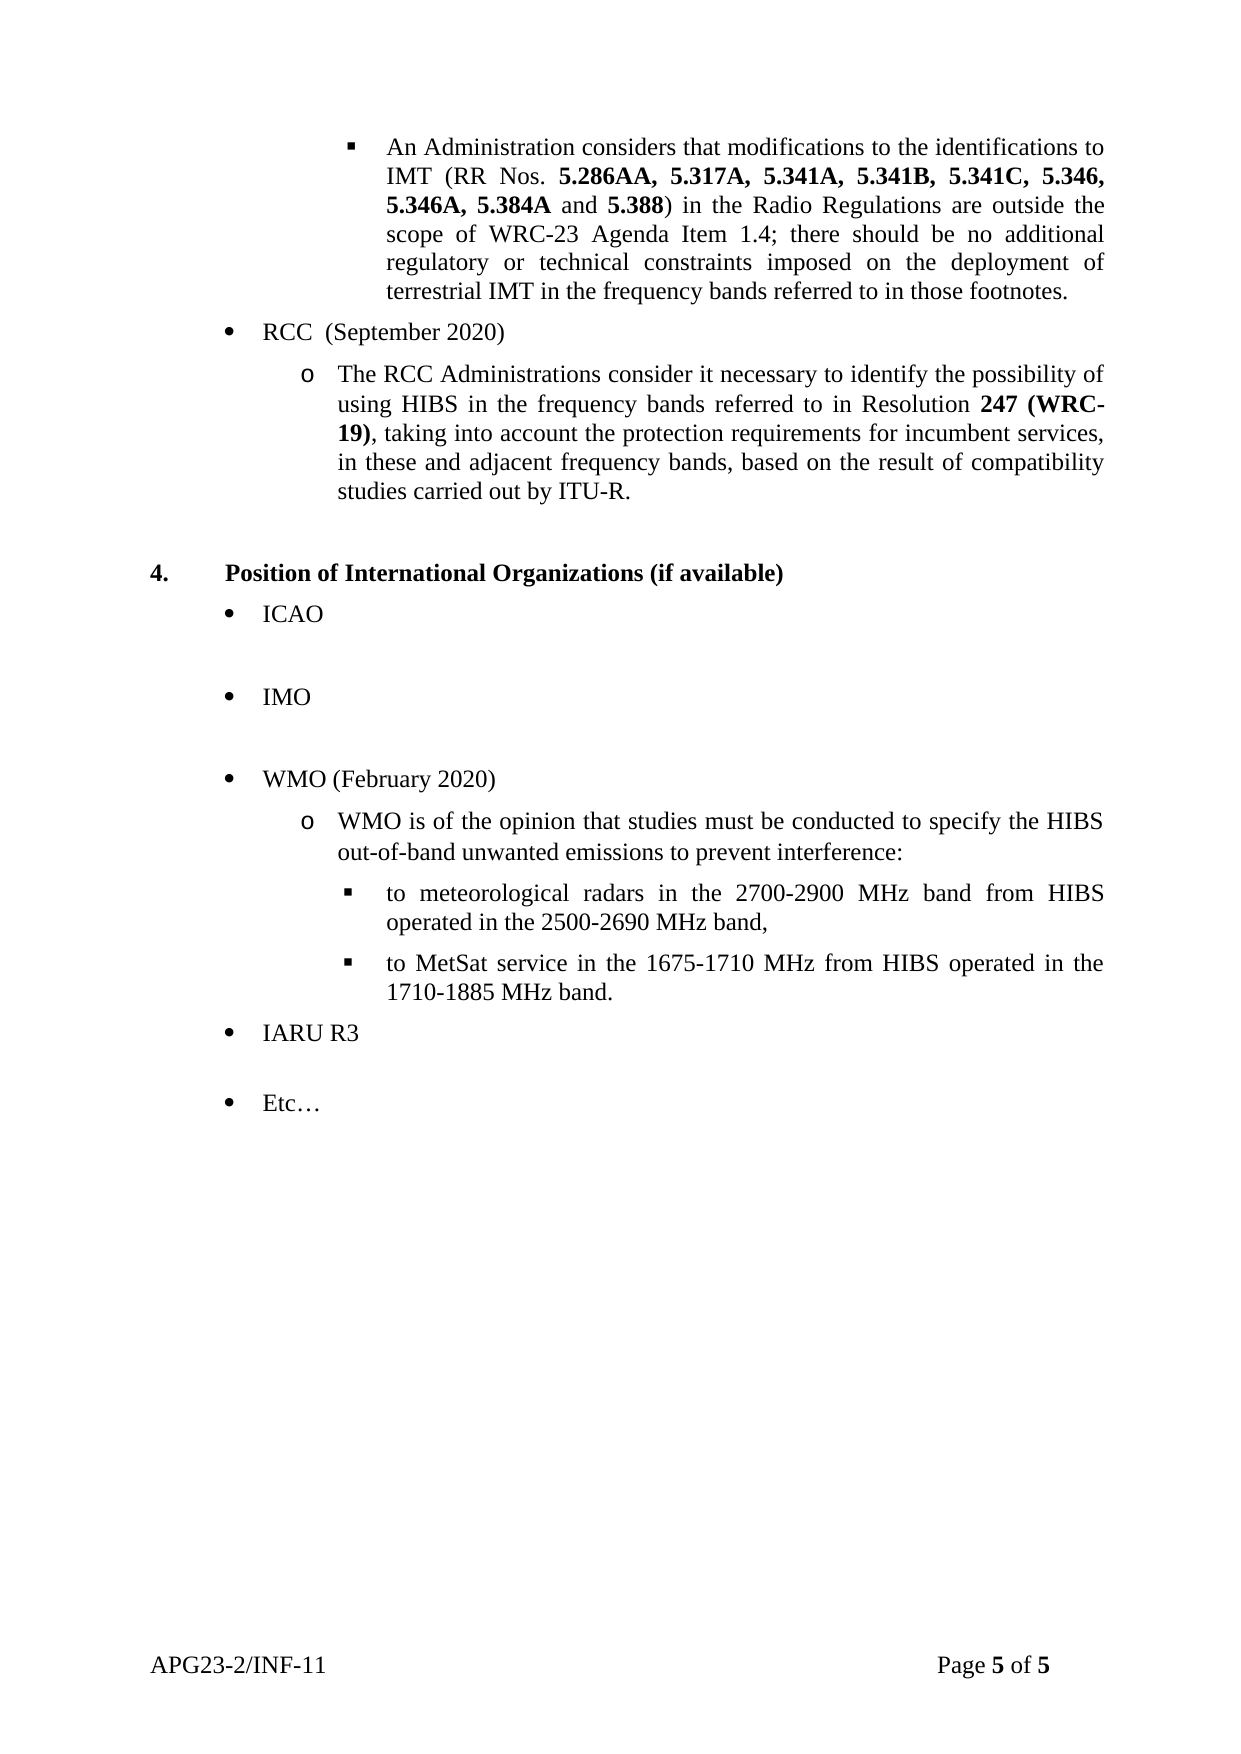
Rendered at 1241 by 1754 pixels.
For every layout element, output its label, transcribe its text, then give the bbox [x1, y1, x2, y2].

list WMO (February 2020) [225, 764, 1105, 793]
list to meteorological radars in the 2700-2900 MHz band from HIBS operated in the 2500-2690 MHz band, [342, 878, 1105, 935]
list RCC (September 2020) [225, 317, 1105, 346]
list IMO [225, 682, 1105, 711]
text 4. Position of International Organizations (if available) [150, 558, 1105, 587]
list IARU R3 [225, 1018, 1105, 1047]
list to MetSat service in the 1675-1710 MHz from HIBS operated in the 1710-1885 MHz band. [342, 948, 1105, 1005]
list Etc… [225, 1088, 1105, 1117]
list An Administration considers that modifications to the identifications to IMT (RR Nos. 5.286AA, 5.317A, 5.341A, 5.341B, 5.341C, 5.346, 5.346A, 5.384A and 5.388) in the Radio Regulations are outside the scope of WRC-23 Agenda Item 1.4; there should be no additional regulatory or technical constraints imposed on the deployment of terrestrial IMT in the frequency bands referred to in those footnotes. [345, 132, 1105, 305]
list ICAO [225, 599, 1105, 628]
list WMO is of the opinion that studies must be conducted to specify the HIBS out-of-band unwanted emissions to prevent interference: [300, 806, 1105, 865]
list The RCC Administrations consider it necessary to identify the possibility of using HIBS in the frequency bands referred to in Resolution 247 (WRC-19), taking into account the protection requirements for incumbent services, in these and adjacent frequency bands, based on the result of compatibility studies carried out by ITU-R. [300, 359, 1105, 504]
